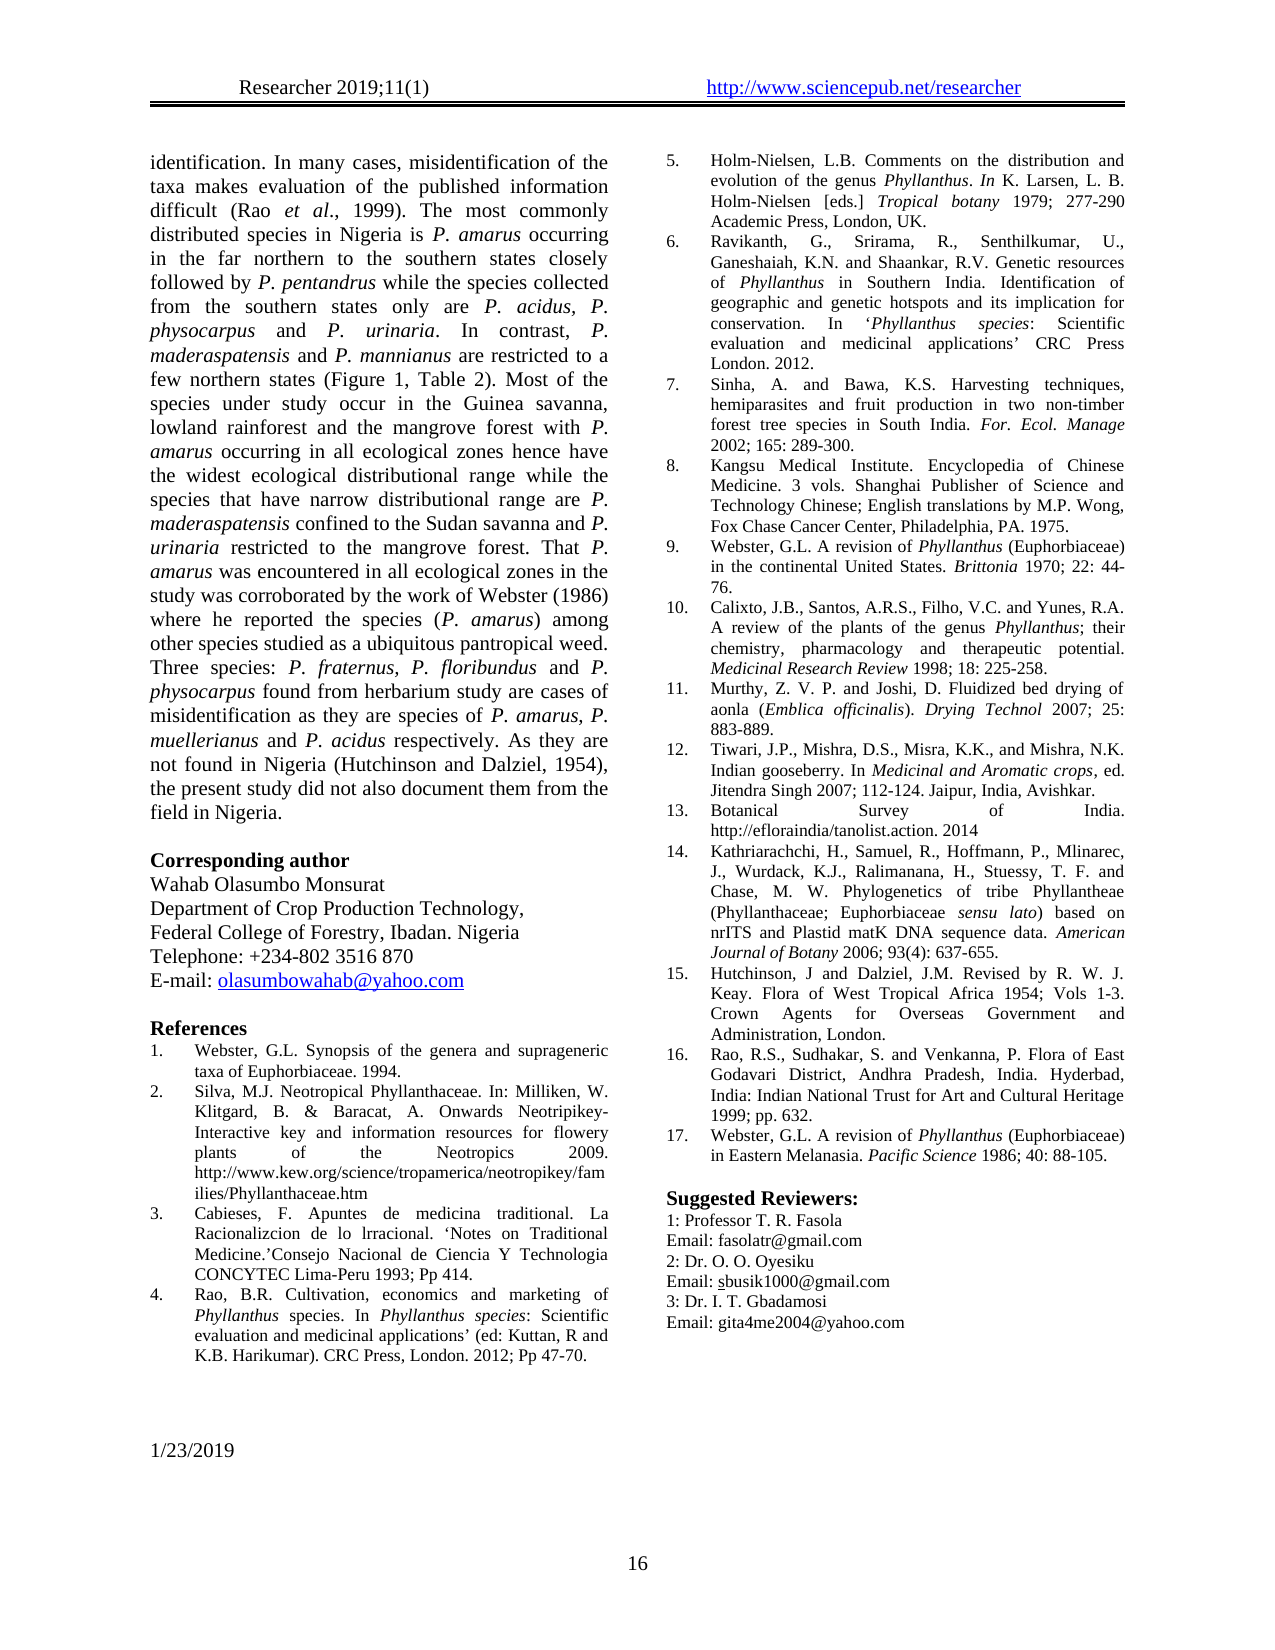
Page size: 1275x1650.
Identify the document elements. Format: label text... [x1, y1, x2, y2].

text E-mail: olasumbowahab@yahoo.com [150, 968, 609, 992]
list Tiwari, J.P., Mishra, D.S., Misra, K.K., and Mishra, N.K. Indian gooseberry. In Medicinal and Aromatic crops, ed. Jitendra Singh 2007; 112-124. Jaipur, India, Avishkar. [666, 739, 1125, 800]
text Federal College of Forestry, Ibadan. Nigeria [150, 920, 609, 944]
text Corresponding author [150, 848, 609, 872]
text References [150, 1016, 609, 1040]
list Rao, B.R. Cultivation, economics and marketing of Phyllanthus species. In Phyllanthus species: Scientific evaluation and medicinal applications’ (ed: Kuttan, R and K.B. Harikumar). CRC Press, London. 2012; Pp 47-70. [150, 1284, 609, 1365]
text 3: Dr. I. T. Gbadamosi [666, 1291, 1125, 1312]
text 1: Professor T. R. Fasola [666, 1210, 1125, 1230]
list Ravikanth, G., Srirama, R., Senthilkumar, U., Ganeshaiah, K.N. and Shaankar, R.V. Genetic resources of Phyllanthus in Southern India. Identification of geographic and genetic hotspots and its implication for conservation. In ‘Phyllanthus species: Scientific evaluation and medicinal applications’ CRC Press London. 2012. [666, 231, 1125, 373]
list Murthy, Z. V. P. and Joshi, D. Fluidized bed drying of aonla (Emblica officinalis). Drying Technol 2007; 25: 883-889. [666, 678, 1125, 739]
list Cabieses, F. Apuntes de medicina traditional. La Racionalizcion de lo lrracional. ‘Notes on Traditional Medicine.’Consejo Nacional de Ciencia Y Technologia CONCYTEC Lima-Peru 1993; Pp 414. [150, 1203, 609, 1284]
text Telephone: +234-802 3516 870 [150, 944, 609, 968]
text Email: fasolatr@gmail.com [666, 1230, 1125, 1251]
list Silva, M.J. Neotropical Phyllanthaceae. In: Milliken, W. Klitgard, B. & Baracat, A. Onwards Neotripikey-Interactive key and information resources for flowery plants of the Neotropics 2009. http://www.kew.org/science/tropamerica/neotropikey/families/Phyllanthaceae.htm [150, 1081, 609, 1203]
text Wahab Olasumbo Monsurat [150, 872, 609, 896]
list Calixto, J.B., Santos, A.R.S., Filho, V.C. and Yunes, R.A. A review of the plants of the genus Phyllanthus; their chemistry, pharmacology and therapeutic potential. Medicinal Research Review 1998; 18: 225-258. [666, 597, 1125, 678]
list Webster, G.L. A revision of Phyllanthus (Euphorbiaceae) in the continental United States. Brittonia 1970; 22: 44-76. [666, 536, 1125, 597]
list Hutchinson, J and Dalziel, J.M. Revised by R. W. J. Keay. Flora of West Tropical Africa 1954; Vols 1-3. Crown Agents for Overseas Government and Administration, London. [666, 962, 1125, 1044]
text 1/23/2019 [150, 1437, 1125, 1462]
text Department of Crop Production Technology, [150, 896, 609, 920]
text Suggested Reviewers: [666, 1186, 1125, 1210]
list Rao, R.S., Sudhakar, S. and Venkanna, P. Flora of East Godavari District, Andhra Pradesh, India. Hyderbad, India: Indian National Trust for Art and Cultural Heritage 1999; pp. 632. [666, 1044, 1125, 1125]
list Webster, G.L. Synopsis of the genera and suprageneric taxa of Euphorbiaceae. 1994. [150, 1040, 609, 1081]
text Email: gita4me2004@yahoo.com [666, 1312, 1125, 1332]
list Kathriarachchi, H., Samuel, R., Hoffmann, P., Mlinarec, J., Wurdack, K.J., Ralimanana, H., Stuessy, T. F. and Chase, M. W. Phylogenetics of tribe Phyllantheae (Phyllanthaceae; Euphorbiaceae sensu lato) based on nrITS and Plastid matK DNA sequence data. American Journal of Botany 2006; 93(4): 637-655. [666, 841, 1125, 962]
text 2: Dr. O. O. Oyesiku [666, 1251, 1125, 1271]
list Holm-Nielsen, L.B. Comments on the distribution and evolution of the genus Phyllanthus. In K. Larsen, L. B. Holm-Nielsen [eds.] Tropical botany 1979; 277-290 Academic Press, London, UK. [666, 150, 1125, 231]
list Botanical Survey of India. http://efloraindia/tanolist.action. 2014 [666, 800, 1125, 841]
text Email: sbusik1000@gmail.com [666, 1271, 1125, 1291]
list Webster, G.L. A revision of Phyllanthus (Euphorbiaceae) in Eastern Melanasia. Pacific Science 1986; 40: 88-105. [666, 1125, 1125, 1166]
list Sinha, A. and Bawa, K.S. Harvesting techniques, hemiparasites and fruit production in two non-timber forest tree species in South India. For. Ecol. Manage 2002; 165: 289-300. [666, 373, 1125, 455]
list Kangsu Medical Institute. Encyclopedia of Chinese Medicine. 3 vols. Shanghai Publisher of Science and Technology Chinese; English translations by M.P. Wong, Fox Chase Cancer Center, Philadelphia, PA. 1975. [666, 455, 1125, 536]
